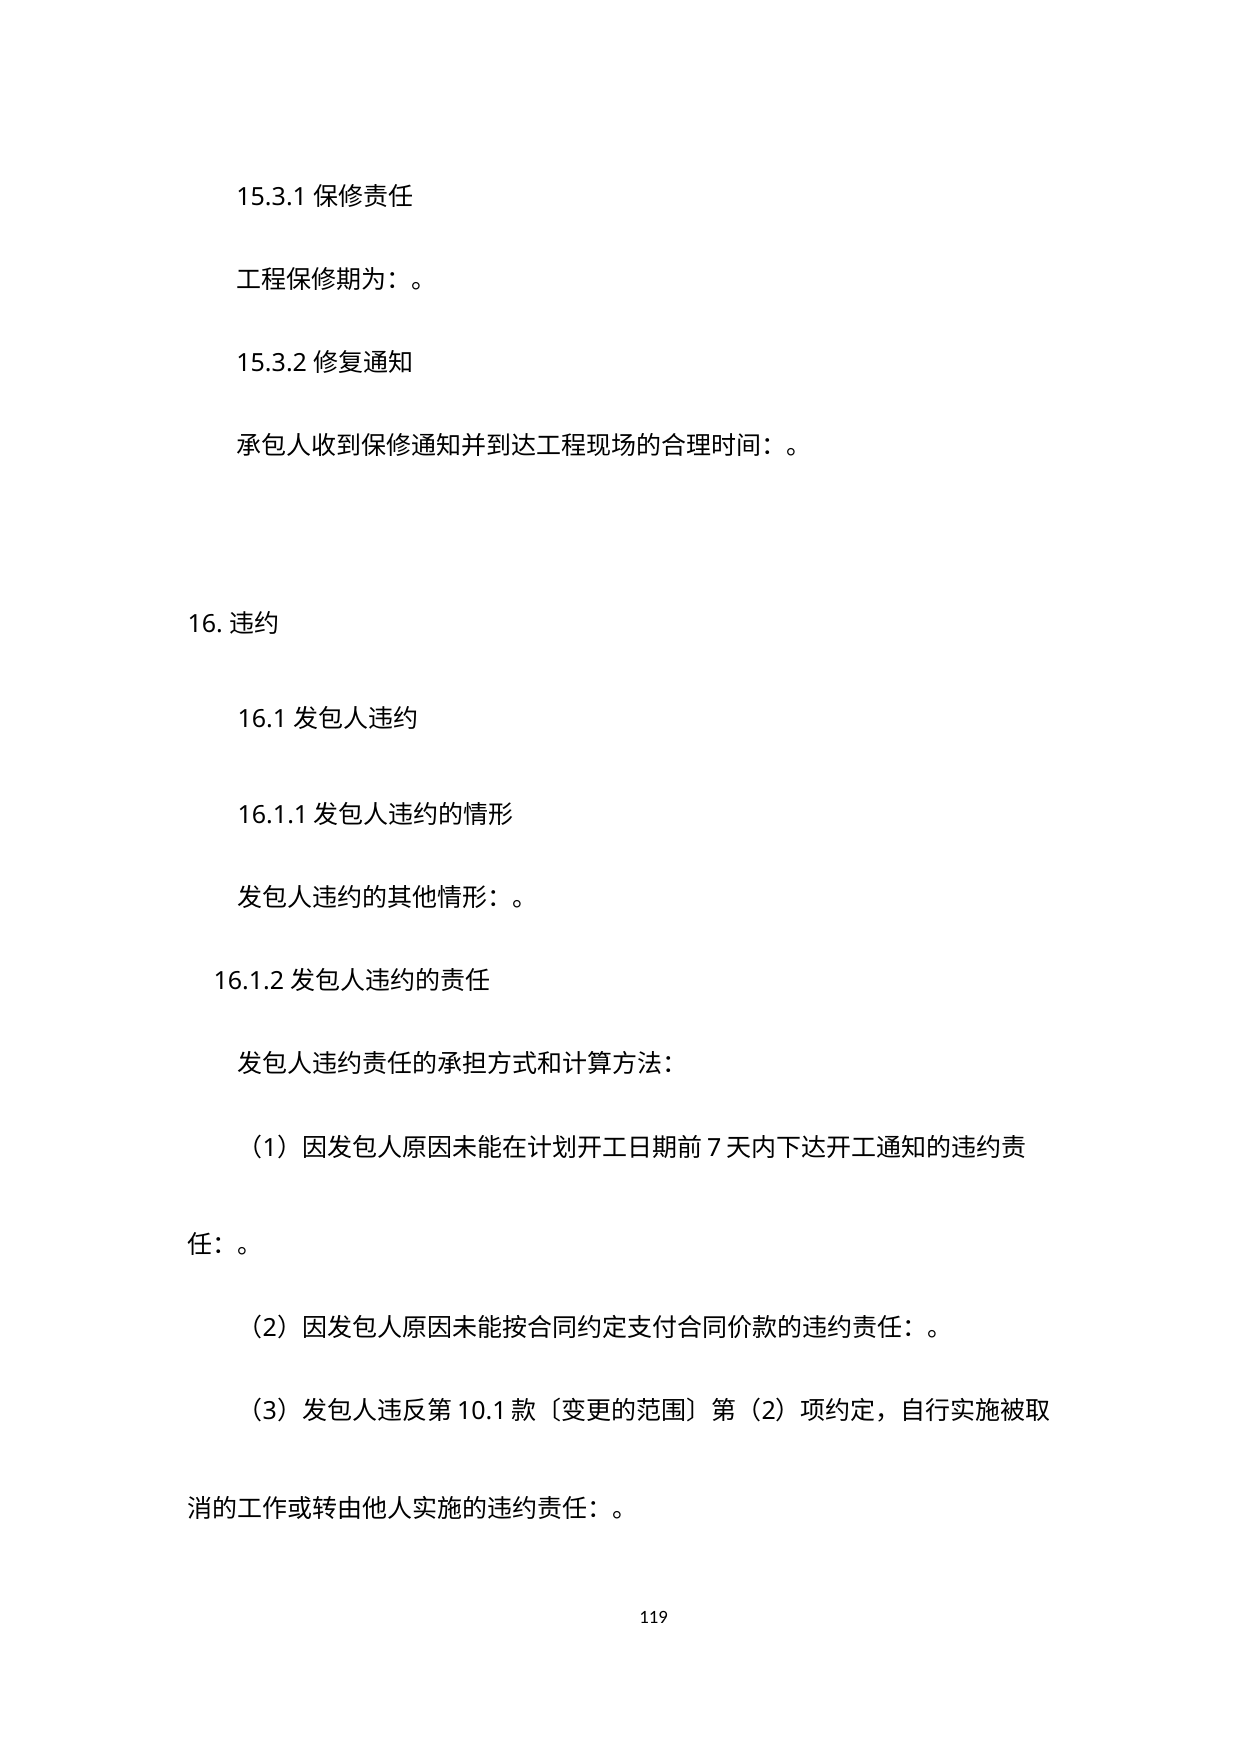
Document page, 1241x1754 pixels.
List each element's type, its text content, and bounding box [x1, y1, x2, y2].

text 发包人违约责任的承担方式和计算方法： [187, 1029, 1053, 1094]
text 承包人收到保修通知并到达工程现场的合理时间：。 [187, 411, 1053, 476]
text 发包人违约的其他情形：。 [187, 863, 1053, 928]
text （1）因发包人原因未能在计划开工日期前7天内下达开工通知的违约责任：。 [187, 1113, 1053, 1275]
text 工程保修期为：。 [187, 245, 1053, 310]
text 16. 违约 [187, 589, 1053, 654]
text （2）因发包人原因未能按合同约定支付合同价款的违约责任：。 [187, 1293, 1053, 1358]
text 16.1.2 发包人违约的责任 [187, 946, 1053, 1011]
text 15.3.2 修复通知 [187, 328, 1053, 393]
text （3）发包人违反第10.1款〔变更的范围〕第（2）项约定，自行实施被取消的工作或转由他人实施的违约责任：。 [187, 1376, 1053, 1539]
text 16.1.1发包人违约的情形 [187, 780, 1053, 845]
text 16.1 发包人违约 [187, 684, 1053, 749]
text 15.3.1 保修责任 [187, 162, 1053, 227]
